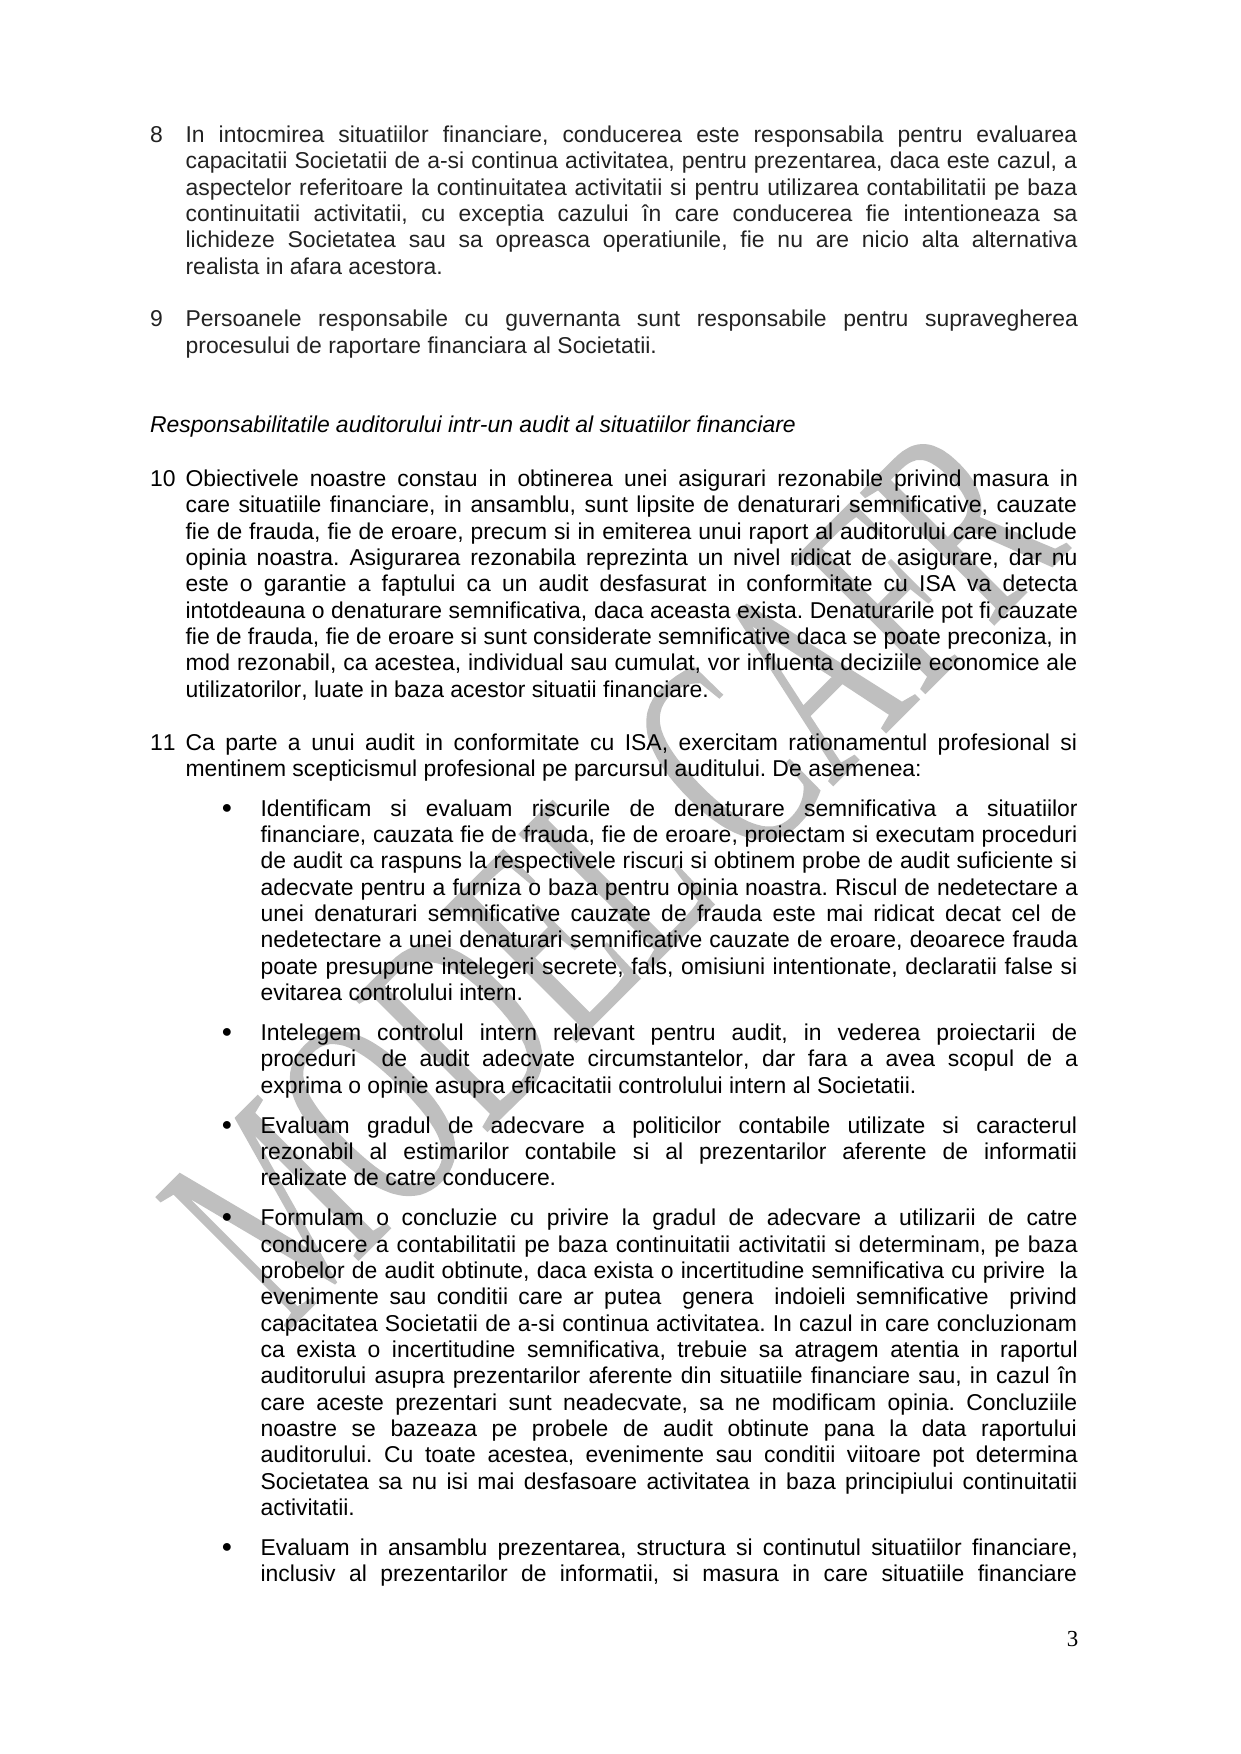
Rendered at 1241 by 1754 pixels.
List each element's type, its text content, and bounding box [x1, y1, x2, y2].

list Formulam o concluzie cu privire la gradul de adecvare a utilizarii de catre conducere a contabilitatii pe baza continuitatii activitatii si determinam, pe baza probelor de audit obtinute, daca exista o incertitudine semnificativa cu privire la evenimente sau conditii care ar putea genera indoieli semnificative privind capacitatea Societatii de a-si continua activitatea. In cazul in care concluzionam ca exista o incertitudine semnificativa, trebuie sa atragem atentia in raportul auditorului asupra prezentarilor aferente din situatiile financiare sau, in cazul în care aceste prezentari sunt neadecvate, sa ne modificam opinia. Concluziile noastre se bazeaza pe probele de audit obtinute pana la data raportului auditorului. Cu toate acestea, evenimente sau conditii viitoare pot determina Societatea sa nu isi mai desfasoare activitatea in baza principiului continuitatii activitatii. [223, 1204, 1078, 1521]
list Intelegem controlul intern relevant pentru audit, in vederea proiectarii de proceduri de audit adecvate circumstantelor, dar fara a avea scopul de a exprima o opinie asupra eficacitatii controlului intern al Societatii. [223, 1019, 1078, 1098]
list Persoanele responsabile cu guvernanta sunt responsabile pentru supravegherea procesului de raportare financiara al Societatii. [150, 305, 1078, 358]
list Ca parte a unui audit in conformitate cu ISA, exercitam rationamentul profesional si mentinem scepticismul profesional pe parcursul auditului. De asemenea: [150, 728, 1078, 781]
text Responsabilitatile auditorului intr-un audit al situatiilor financiare [150, 411, 1078, 438]
list Evaluam gradul de adecvare a politicilor contabile utilizate si caracterul rezonabil al estimarilor contabile si al prezentarilor aferente de informatii realizate de catre conducere. [223, 1112, 1078, 1191]
list In intocmirea situatiilor financiare, conducerea este responsabila pentru evaluarea capacitatii Societatii de a-si continua activitatea, pentru prezentarea, daca este cazul, a aspectelor referitoare la continuitatea activitatii si pentru utilizarea contabilitatii pe baza continuitatii activitatii, cu exceptia cazului în care conducerea fie intentioneaza sa lichideze Societatea sau sa opreasca operatiunile, fie nu are nicio alta alternativa realista in afara acestora. [150, 121, 1078, 279]
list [223, 1534, 1078, 1587]
list Identificam si evaluam riscurile de denaturare semnificativa a situatiilor financiare, cauzata fie de frauda, fie de eroare, proiectam si executam proceduri de audit ca raspuns la respectivele riscuri si obtinem probe de audit suficiente si adecvate pentru a furniza o baza pentru opinia noastra. Riscul de nedetectare a unei denaturari semnificative cauzate de frauda este mai ridicat decat cel de nedetectare a unei denaturari semnificative cauzate de eroare, deoarece frauda poate presupune intelegeri secrete, fals, omisiuni intentionate, declaratii false si evitarea controlului intern. [223, 795, 1078, 1006]
list Obiectivele noastre constau in obtinerea unei asigurari rezonabile privind masura in care situatiile financiare, in ansamblu, sunt lipsite de denaturari semnificative, cauzate fie de frauda, fie de eroare, precum si in emiterea unui raport al auditorului care include opinia noastra. Asigurarea rezonabila reprezinta un nivel ridicat de asigurare, dar nu este o garantie a faptului ca un audit desfasurat in conformitate cu ISA va detecta intotdeauna o denaturare semnificativa, daca aceasta exista. Denaturarile pot fi cauzate fie de frauda, fie de eroare si sunt considerate semnificative daca se poate preconiza, in mod rezonabil, ca acestea, individual sau cumulat, vor influenta deciziile economice ale utilizatorilor, luate in baza acestor situatii financiare. [150, 465, 1078, 702]
